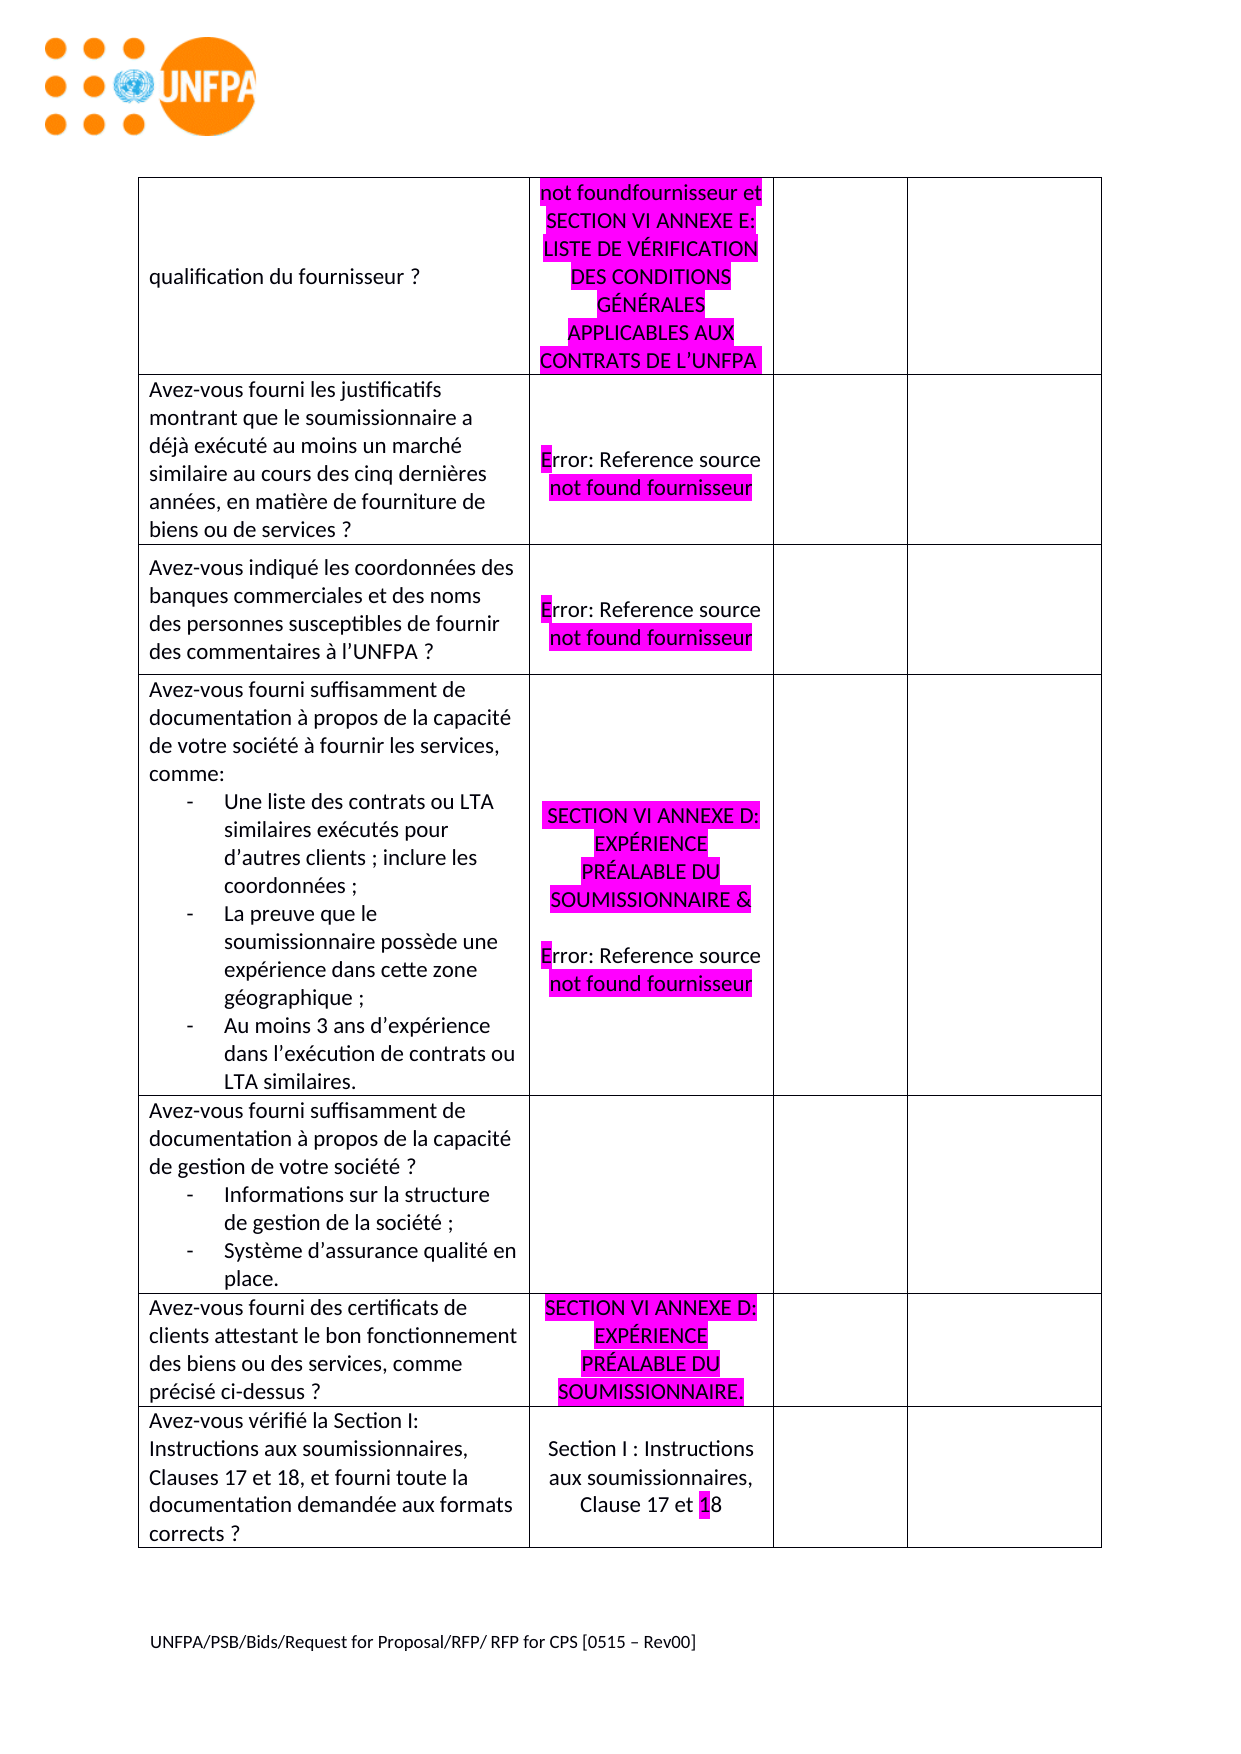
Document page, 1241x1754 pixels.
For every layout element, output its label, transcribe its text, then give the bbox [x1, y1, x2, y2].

table_cell Avez-vous fourni les justificatifs montrant que le soumissionnaire a déjà exécuté au moins un marché similaire au cours des cinq dernières années, en matière de fourniture de biens ou de services ? [139, 375, 529, 543]
table_cell [908, 375, 1101, 543]
table_cell SECTION VI Annexe D: Expérience préalable du soumissionnaire & Section V : Exigences de qualification du fournisseur [530, 675, 773, 1095]
table_cell [908, 1096, 1101, 1292]
table_cell SECTION VI Annexe D: Expérience préalable du soumissionnaire. [530, 1294, 773, 1406]
table_cell [530, 1096, 773, 1292]
table_cell Section V : Exigences de qualification du fournisseur [530, 545, 773, 674]
table_cell [908, 178, 1101, 374]
table_cell [908, 1407, 1101, 1547]
table_cell [908, 1294, 1101, 1406]
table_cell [139, 178, 529, 374]
table_cell Avez-vous fourni des certificats de clients attestant le bon fonctionnement des biens ou des services, comme précisé ci-dessus ? [139, 1294, 529, 1406]
picture [45, 37, 257, 136]
table_cell [774, 1096, 907, 1292]
table_cell Avez-vous fourni suffisamment de documentation à propos de la capacité de gestion de votre société ? Informations sur la structure de gestion de la société ; Système d’assurance qualité en place. [139, 1096, 529, 1292]
table_cell [774, 675, 907, 1095]
table_cell [774, 375, 907, 543]
table_cell [774, 1407, 907, 1547]
table_cell [774, 1294, 907, 1406]
table_cell Avez-vous vérifié la Section I: Instructions aux soumissionnaires, Clauses 17 et 18, et fourni toute la documentation demandée aux formats corrects ? [139, 1407, 529, 1547]
table_cell Section V : Exigences de qualification du fournisseur [530, 375, 773, 543]
table_cell Avez-vous fourni suffisamment de documentation à propos de la capacité de votre société à fournir les services, comme: Une liste des contrats ou LTA similaires exécutés pour d’autres clients ; inclure les coordonnées ; La preuve que le soumissionnaire possède une expérience dans cette zone géographique ; Au moins 3 ans d’expérience dans l’exécution de contrats ou LTA similaires. [139, 675, 529, 1095]
table_cell [908, 675, 1101, 1095]
table_cell [908, 545, 1101, 674]
table_cell Avez-vous indiqué les coordonnées des banques commerciales et des noms des personnes susceptibles de fournir des commentaires à l’UNFPA ? [139, 545, 529, 674]
table_cell [774, 545, 907, 674]
table_cell Section I : Instructions aux soumissionnaires, Clause 17 et 18 [530, 1407, 773, 1547]
table_cell [774, 178, 907, 374]
